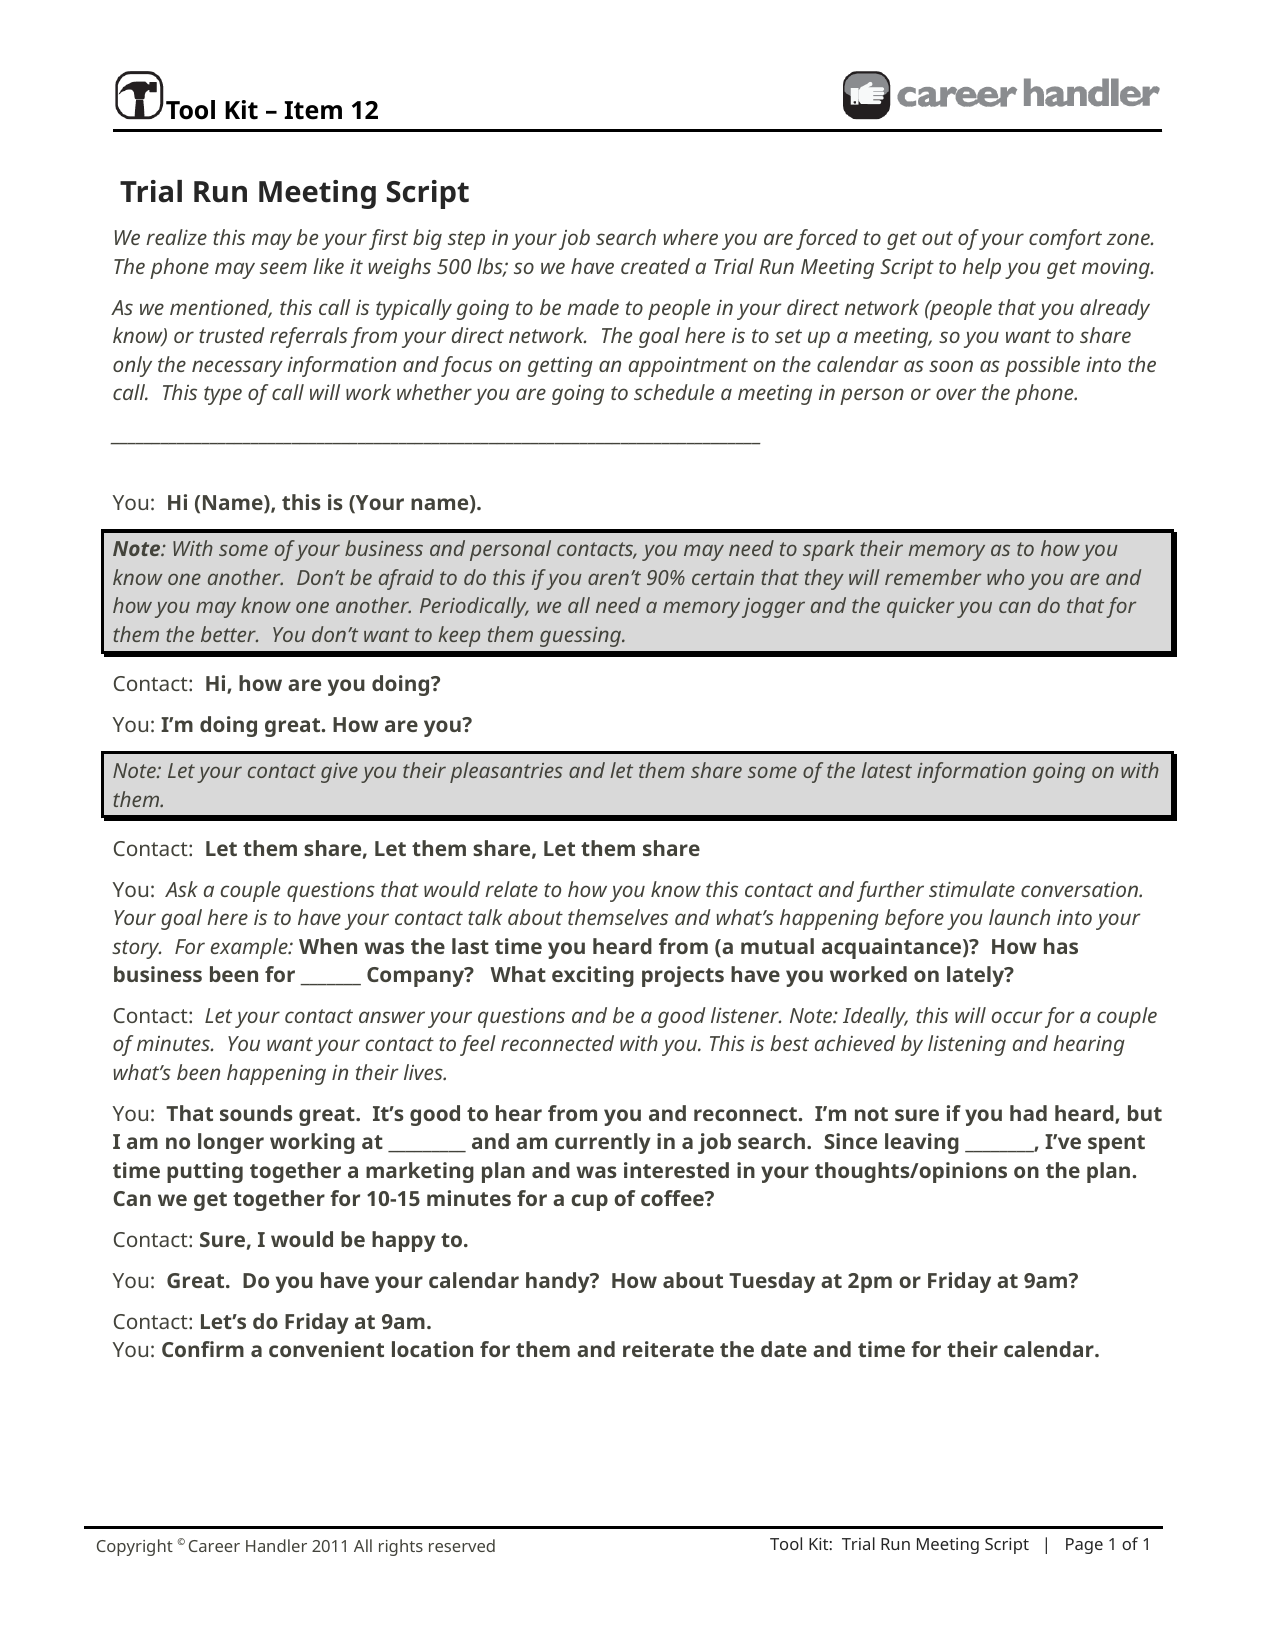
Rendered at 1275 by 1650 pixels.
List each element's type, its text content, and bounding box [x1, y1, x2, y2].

text Contact: Sure, I would be happy to. [112, 1225, 1162, 1254]
picture [113, 67, 1162, 124]
subtitle Trial Run Meeting Script [120, 171, 1155, 211]
text You: Great. Do you have your calendar handy? How about Tuesday at 2pm or Friday at 9am? [112, 1266, 1162, 1294]
text As we mentioned, this call is typically going to be made to people in your direct network (people that you already know) or trusted referrals from your direct network. The goal here is to set up a meeting, so you want to share only the necessary information and focus on getting an appointment on the calendar as soon as possible into the call. This type of call will work whether you are going to schedule a meeting in person or over the phone. [112, 293, 1162, 407]
text Contact: Hi, how are you doing? [112, 669, 1162, 698]
text You: I’m doing great. How are you? [112, 710, 1162, 738]
text Note: Let your contact give you their pleasantries and let them share some of the latest information going on with them. [104, 754, 1171, 815]
text You: Hi (Name), this is (Your name). [112, 460, 1162, 517]
text Note: With some of your business and personal contacts, you may need to spark their memory as to how you know one another. Don’t be afraid to do this if you aren’t 90% certain that they will remember who you are and how you may know one another. Periodically, we all need a memory jogger and the quicker you can do that for them the better. You don’t want to keep them guessing. [104, 533, 1171, 651]
text _______________________________________________________________________________ [112, 419, 1162, 447]
text Contact: Let’s do Friday at 9am. You: Confirm a convenient location for them and reiterate the date and time for their calendar. [112, 1307, 1162, 1364]
text We realize this may be your first big step in your job search where you are forced to get out of your comfort zone. The phone may seem like it weighs 500 lbs; so we have created a Trial Run Meeting Script to help you get moving. [112, 223, 1162, 280]
text Contact: Let them share, Let them share, Let them share [112, 834, 1162, 862]
text Contact: Let your contact answer your questions and be a good listener. Note: Ideally, this will occur for a couple of minutes. You want your contact to feel reconnected with you. This is best achieved by listening and hearing what’s been happening in their lives. [112, 1001, 1162, 1086]
text You: That sounds great. It’s good to hear from you and reconnect. I’m not sure if you had heard, but I am no longer working at _________ and am currently in a job search. Since leaving ________, I’ve spent time putting together a marketing plan and was interested in your thoughts/opinions on the plan. Can we get together for 10-15 minutes for a cup of coffee? [112, 1099, 1162, 1213]
text You: Ask a couple questions that would relate to how you know this contact and further stimulate conversation. Your goal here is to have your contact talk about themselves and what’s happening before you launch into your story. For example: When was the last time you heard from (a mutual acquaintance)? How has business been for _______ Company? What exciting projects have you worked on lately? [112, 875, 1162, 989]
